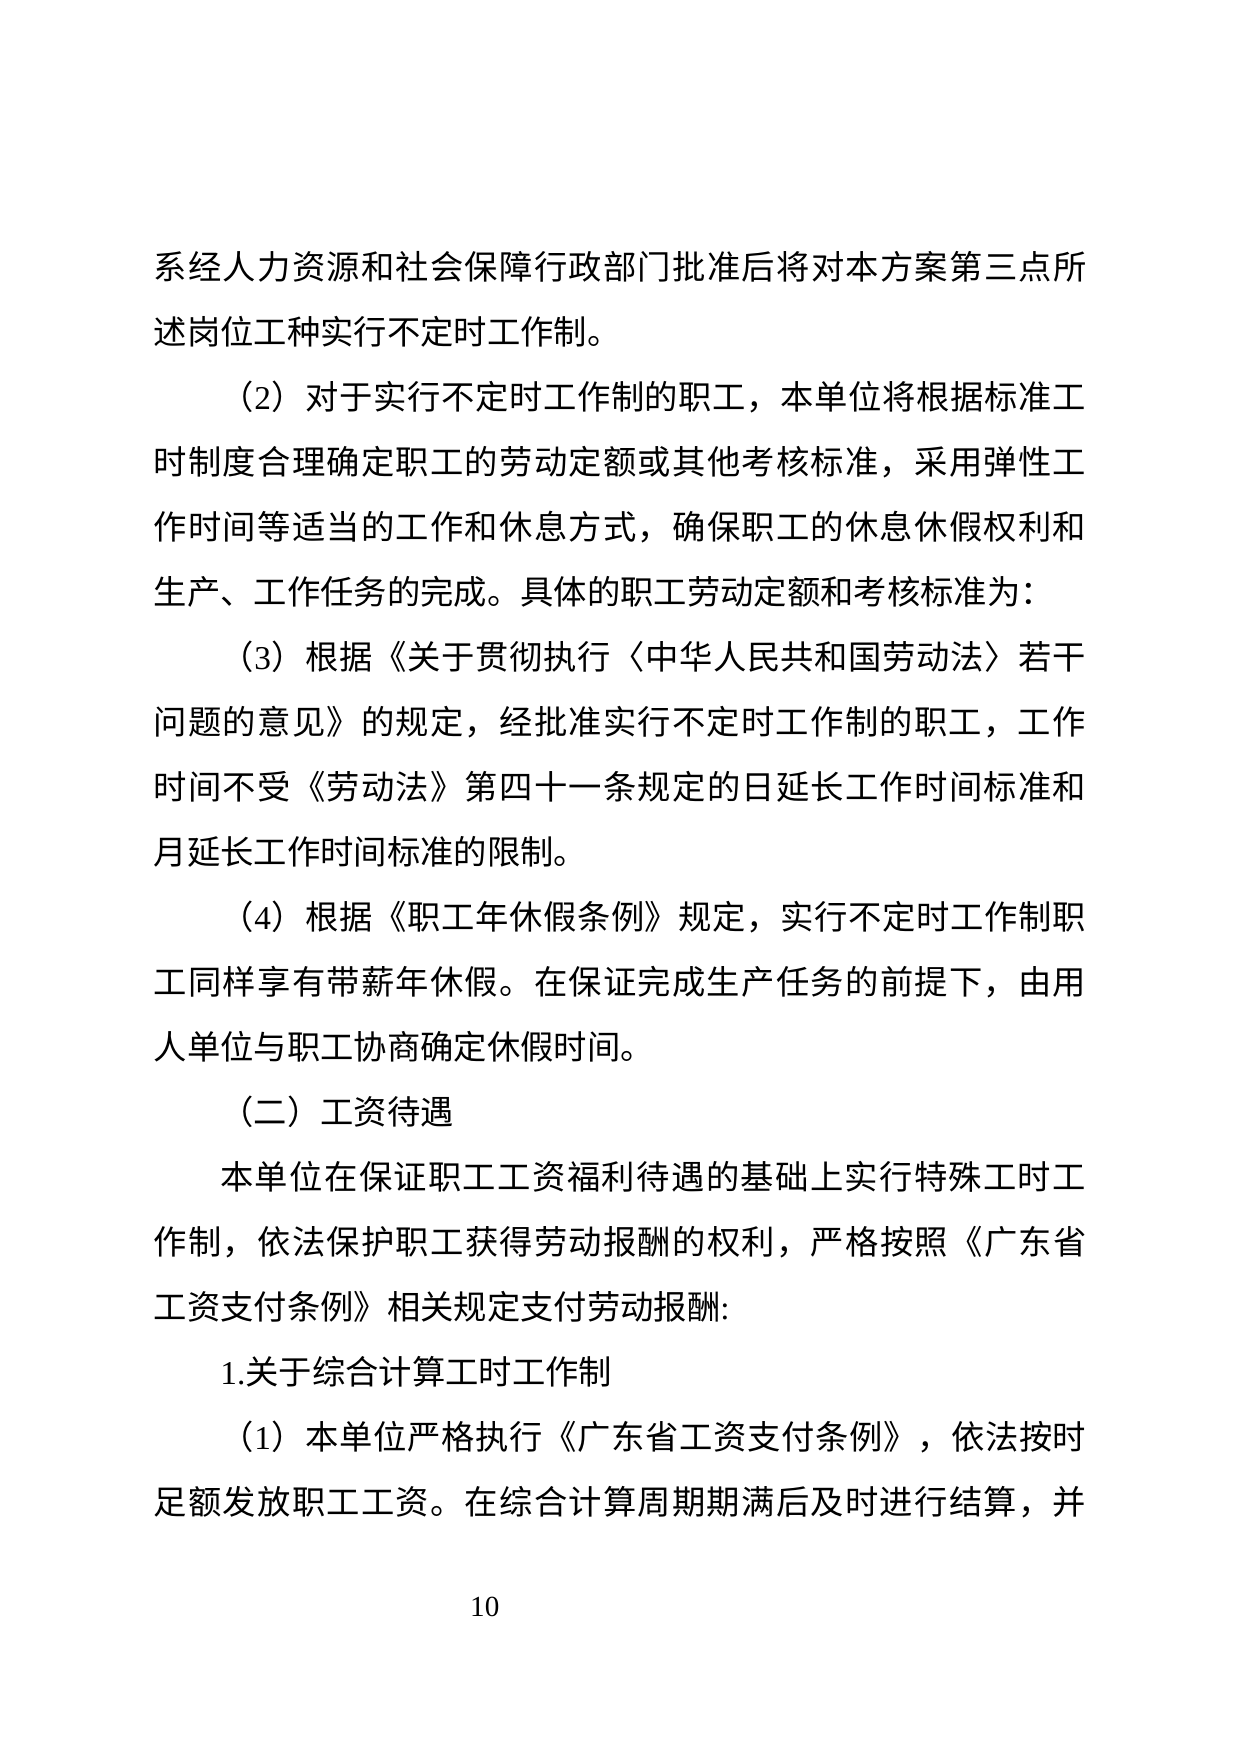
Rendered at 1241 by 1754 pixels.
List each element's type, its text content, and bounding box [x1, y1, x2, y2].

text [153, 1403, 1087, 1533]
text 本单位在保证职工工资福利待遇的基础上实行特殊工时工作制，依法保护职工获得劳动报酬的权利，严格按照《广东省工资支付条例》相关规定支付劳动报酬: [153, 1143, 1087, 1338]
text 1.关于综合计算工时工作制 [153, 1338, 1087, 1403]
text （二）工资待遇 [153, 1078, 1087, 1143]
text （3）根据《关于贯彻执行〈中华人民共和国劳动法〉若干问题的意见》的规定，经批准实行不定时工作制的职工，工作时间不受《劳动法》第四十一条规定的日延长工作时间标准和月延长工作时间标准的限制。 [153, 623, 1087, 883]
text （2）对于实行不定时工作制的职工，本单位将根据标准工时制度合理确定职工的劳动定额或其他考核标准，采用弹性工作时间等适当的工作和休息方式，确保职工的休息休假权利和生产、工作任务的完成。具体的职工劳动定额和考核标准为： [153, 363, 1087, 623]
text （4）根据《职工年休假条例》规定，实行不定时工作制职工同样享有带薪年休假。在保证完成生产任务的前提下，由用人单位与职工协商确定休假时间。 [153, 883, 1087, 1078]
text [153, 233, 1087, 363]
